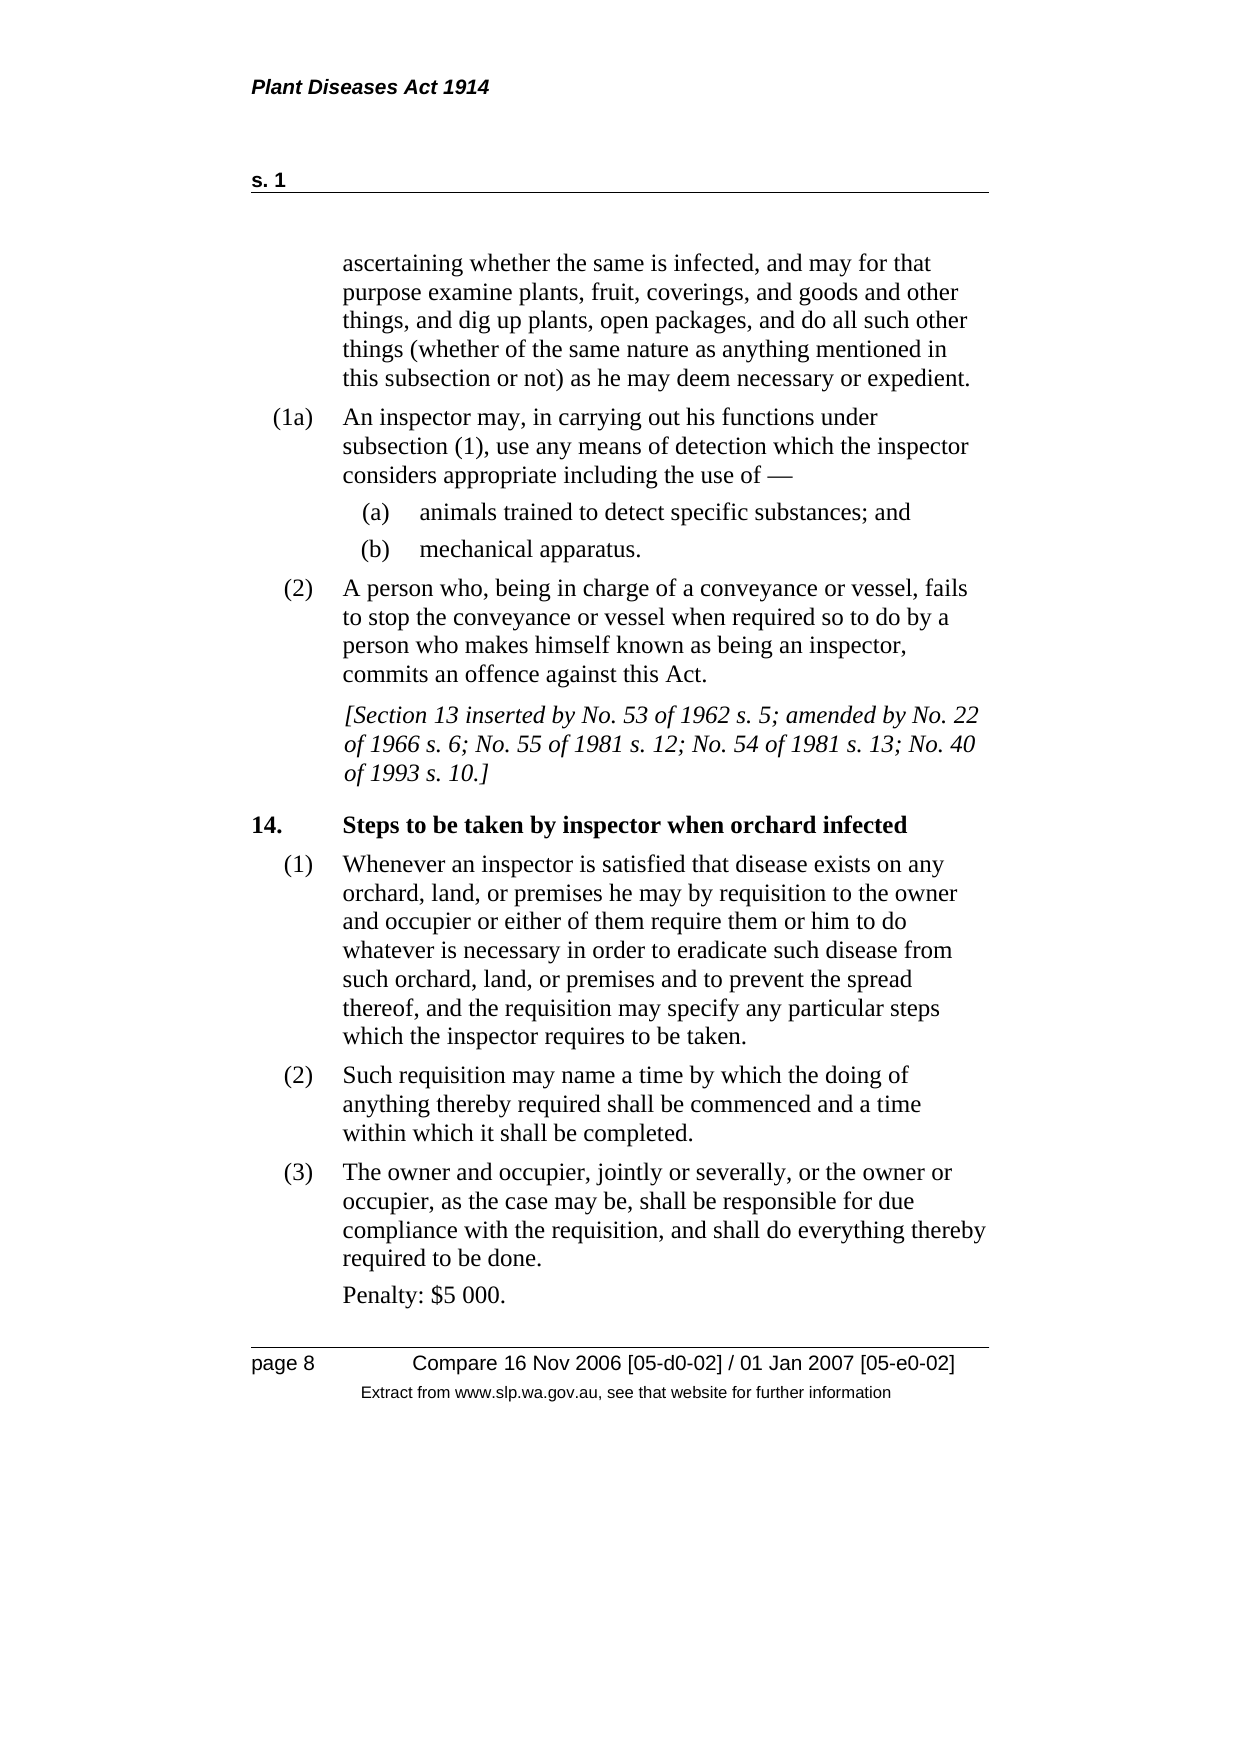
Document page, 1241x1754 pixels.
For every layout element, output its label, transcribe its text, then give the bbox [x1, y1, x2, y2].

text (2) Such requisition may name a time by which the doing of anything thereby required shall be commenced and a time within which it shall be completed. [251, 1061, 989, 1147]
text (2) A person who, being in charge of a conveyance or vessel, fails to stop the conveyance or vessel when required so to do by a person who makes himself known as being an inspector, commits an offence against this Act. [251, 573, 989, 688]
subtitle 14. Steps to be taken by inspector when orchard infected [251, 810, 989, 838]
text (3) The owner and occupier, jointly or severally, or the owner or occupier, as the case may be, shall be responsible for due compliance with the requisition, and shall do everything thereby required to be done. [251, 1157, 989, 1272]
text (b) mechanical apparatus. [251, 534, 989, 563]
text (a) animals trained to detect specific substances; and [251, 497, 989, 526]
text Penalty: $5 000. [251, 1281, 989, 1309]
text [251, 248, 989, 392]
text (1) Whenever an inspector is satisfied that disease exists on any orchard, land, or premises he may by requisition to the owner and occupier or either of them require them or him to do whatever is necessary in order to eradicate such disease from such orchard, land, or premises and to prevent the spread thereof, and the requisition may specify any particular steps which the inspector requires to be taken. [251, 849, 989, 1050]
text [Section 13 inserted by No. 53 of 1962 s. 5; amended by No. 22 of 1966 s. 6; No. 55 of 1981 s. 12; No. 54 of 1981 s. 13; No. 40 of 1993 s. 10.] [251, 701, 989, 787]
text (1a) An inspector may, in carrying out his functions under subsection (1), use any means of detection which the inspector considers appropriate including the use of — [251, 402, 989, 488]
